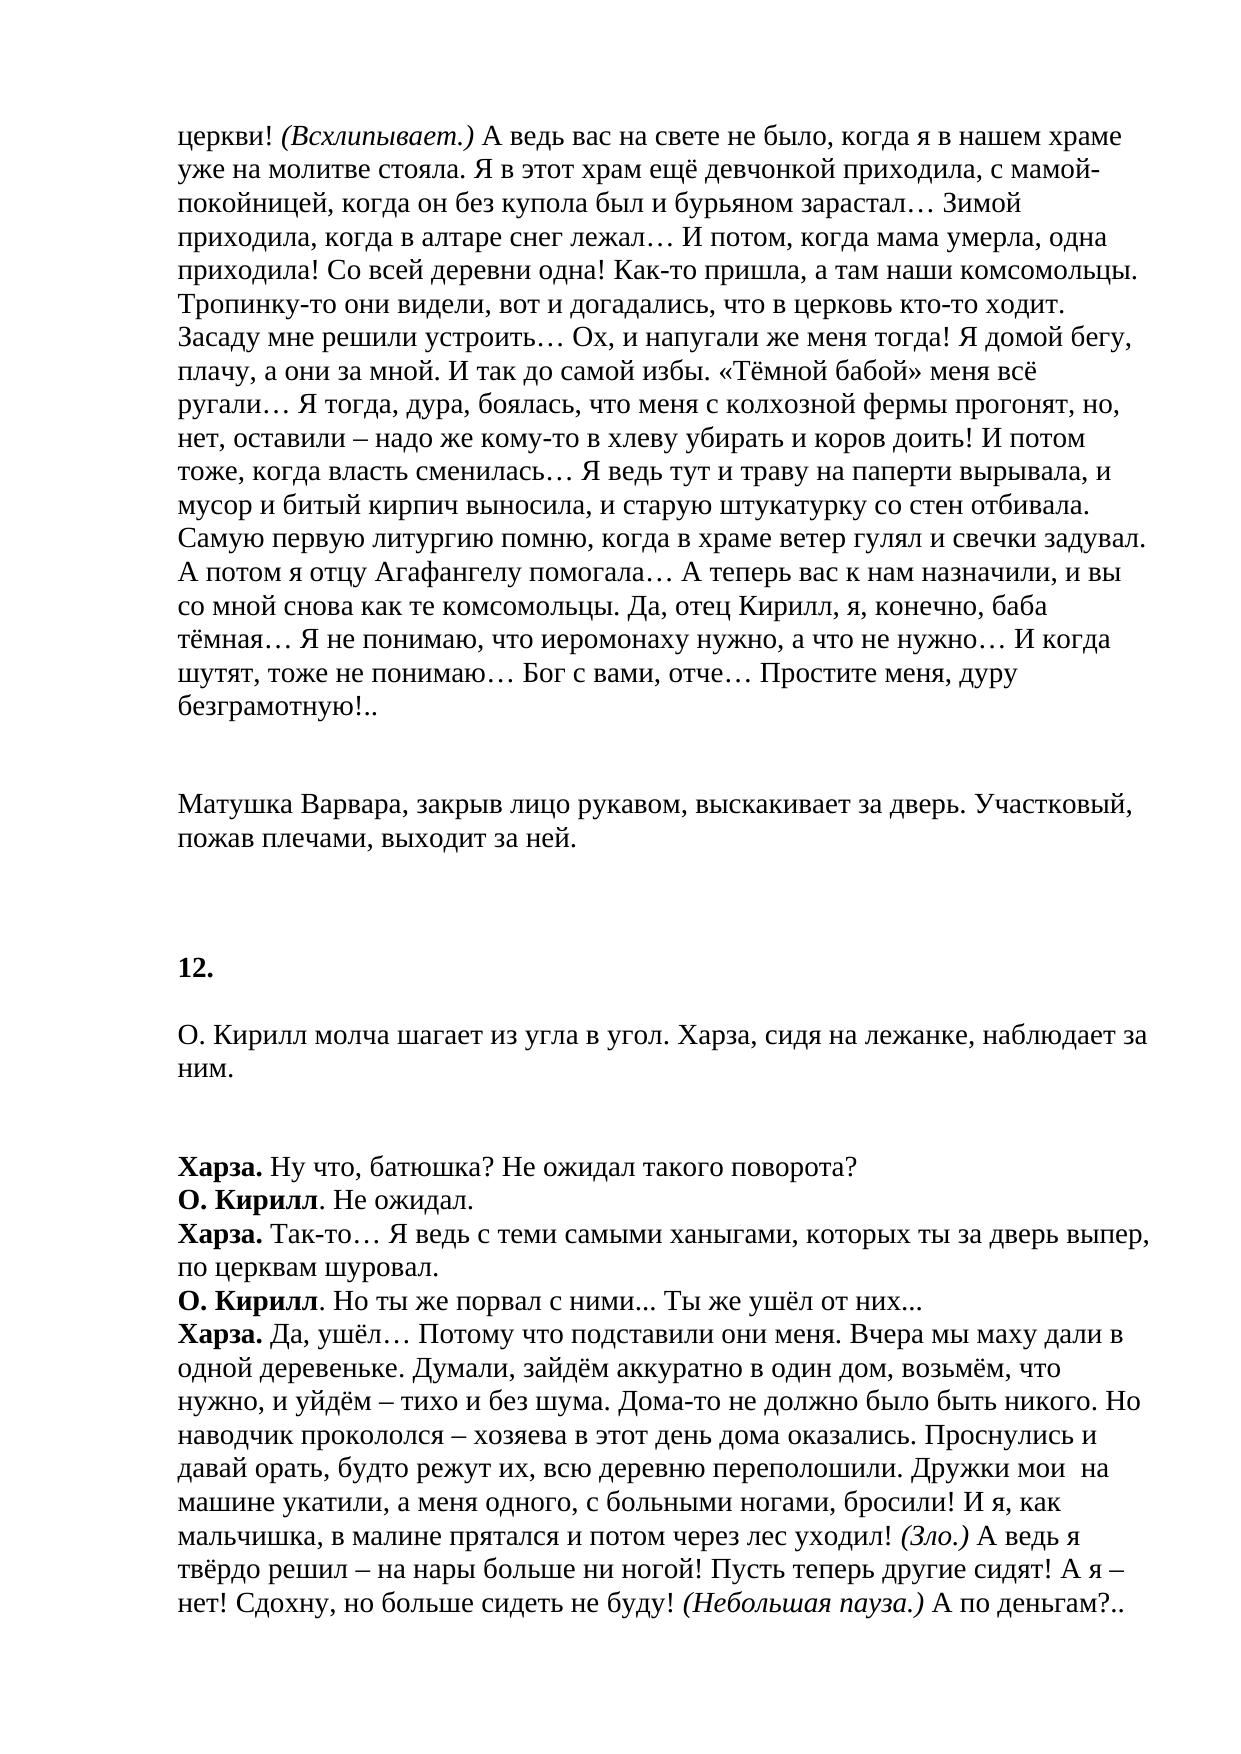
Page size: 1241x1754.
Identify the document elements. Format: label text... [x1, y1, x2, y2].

text Матушка Варвара, закрыв лицо рукавом, выскакивает за дверь. Участковый, пожав плечами, выходит за ней. [177, 787, 1152, 854]
text О. Кирилл. Не ожидал. [177, 1182, 1152, 1216]
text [177, 1316, 1152, 1618]
text О. Кирилл. Но ты же порвал с ними... Ты же ушёл от них... [177, 1283, 1152, 1316]
text Харза. Ну что, батюшка? Не ожидал такого поворота? [177, 1149, 1152, 1182]
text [177, 118, 1152, 722]
text О. Кирилл молча шагает из угла в угол. Харза, сидя на лежанке, наблюдает за ним. [177, 1017, 1152, 1084]
text Харза. Так-то… Я ведь с теми самыми ханыгами, которых ты за дверь выпер, по церквам шуровал. [177, 1216, 1152, 1283]
text 12. [177, 950, 1152, 983]
